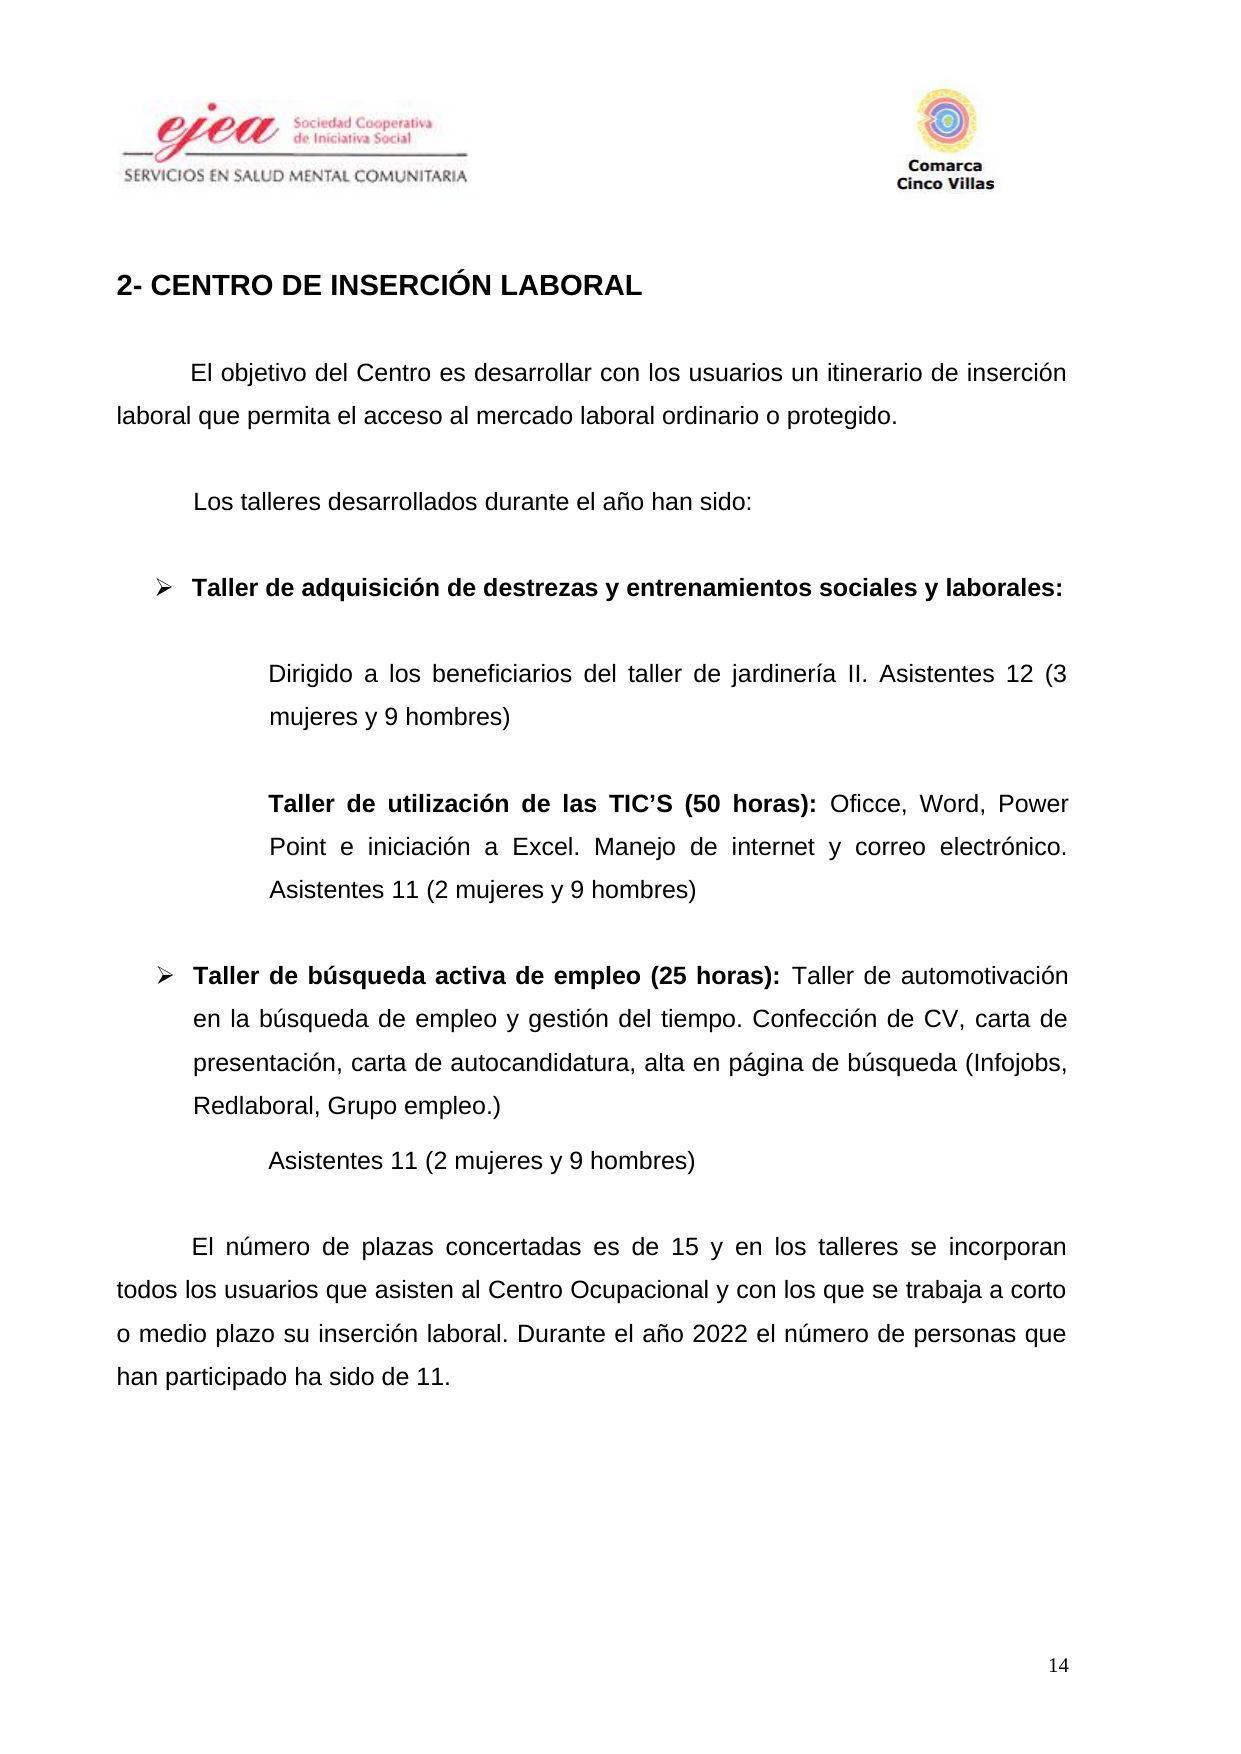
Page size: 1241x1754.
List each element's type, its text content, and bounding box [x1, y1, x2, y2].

subtitle 2- CENTRO DE INSERCIÓN LABORAL [116, 268, 1074, 302]
text Asistentes 11 (2 mujeres y 9 hombres) [268, 1146, 1069, 1175]
text El objetivo del Centro es desarrollar con los usuarios un itinerario de inserción laboral que permita el acceso al mercado laboral ordinario o protegido. [116, 357, 1069, 429]
list Taller de búsqueda activa de empleo (25 horas): Taller de automotivación en la búsqueda de empleo y gestión del tiempo. Confección de CV, carta de presentación, carta de autocandidatura, alta en página de búsqueda (Infojobs, Redlaboral, Grupo empleo.) [155, 961, 1069, 1120]
list Taller de adquisición de destrezas y entrenamientos sociales y laborales: [154, 573, 1069, 602]
text El número de plazas concertadas es de 15 y en los talleres se incorporan todos los usuarios que asisten al Centro Ocupacional y con los que se trabaja a corto o medio plazo su inserción laboral. Durante el año 2022 el número de personas que han participado ha sido de 11. [116, 1232, 1069, 1391]
picture [118, 100, 473, 199]
text Dirigido a los beneficiarios del taller de jardinería II. Asistentes 12 (3 mujeres y 9 hombres) [268, 659, 1069, 731]
text Taller de utilización de las TIC’S (50 horas): Oficce, Word, Power Point e iniciación a Excel. Manejo de internet y correo electrónico. Asistentes 11 (2 mujeres y 9 hombres) [268, 788, 1069, 903]
text Los talleres desarrollados durante el año han sido: [193, 486, 1069, 515]
